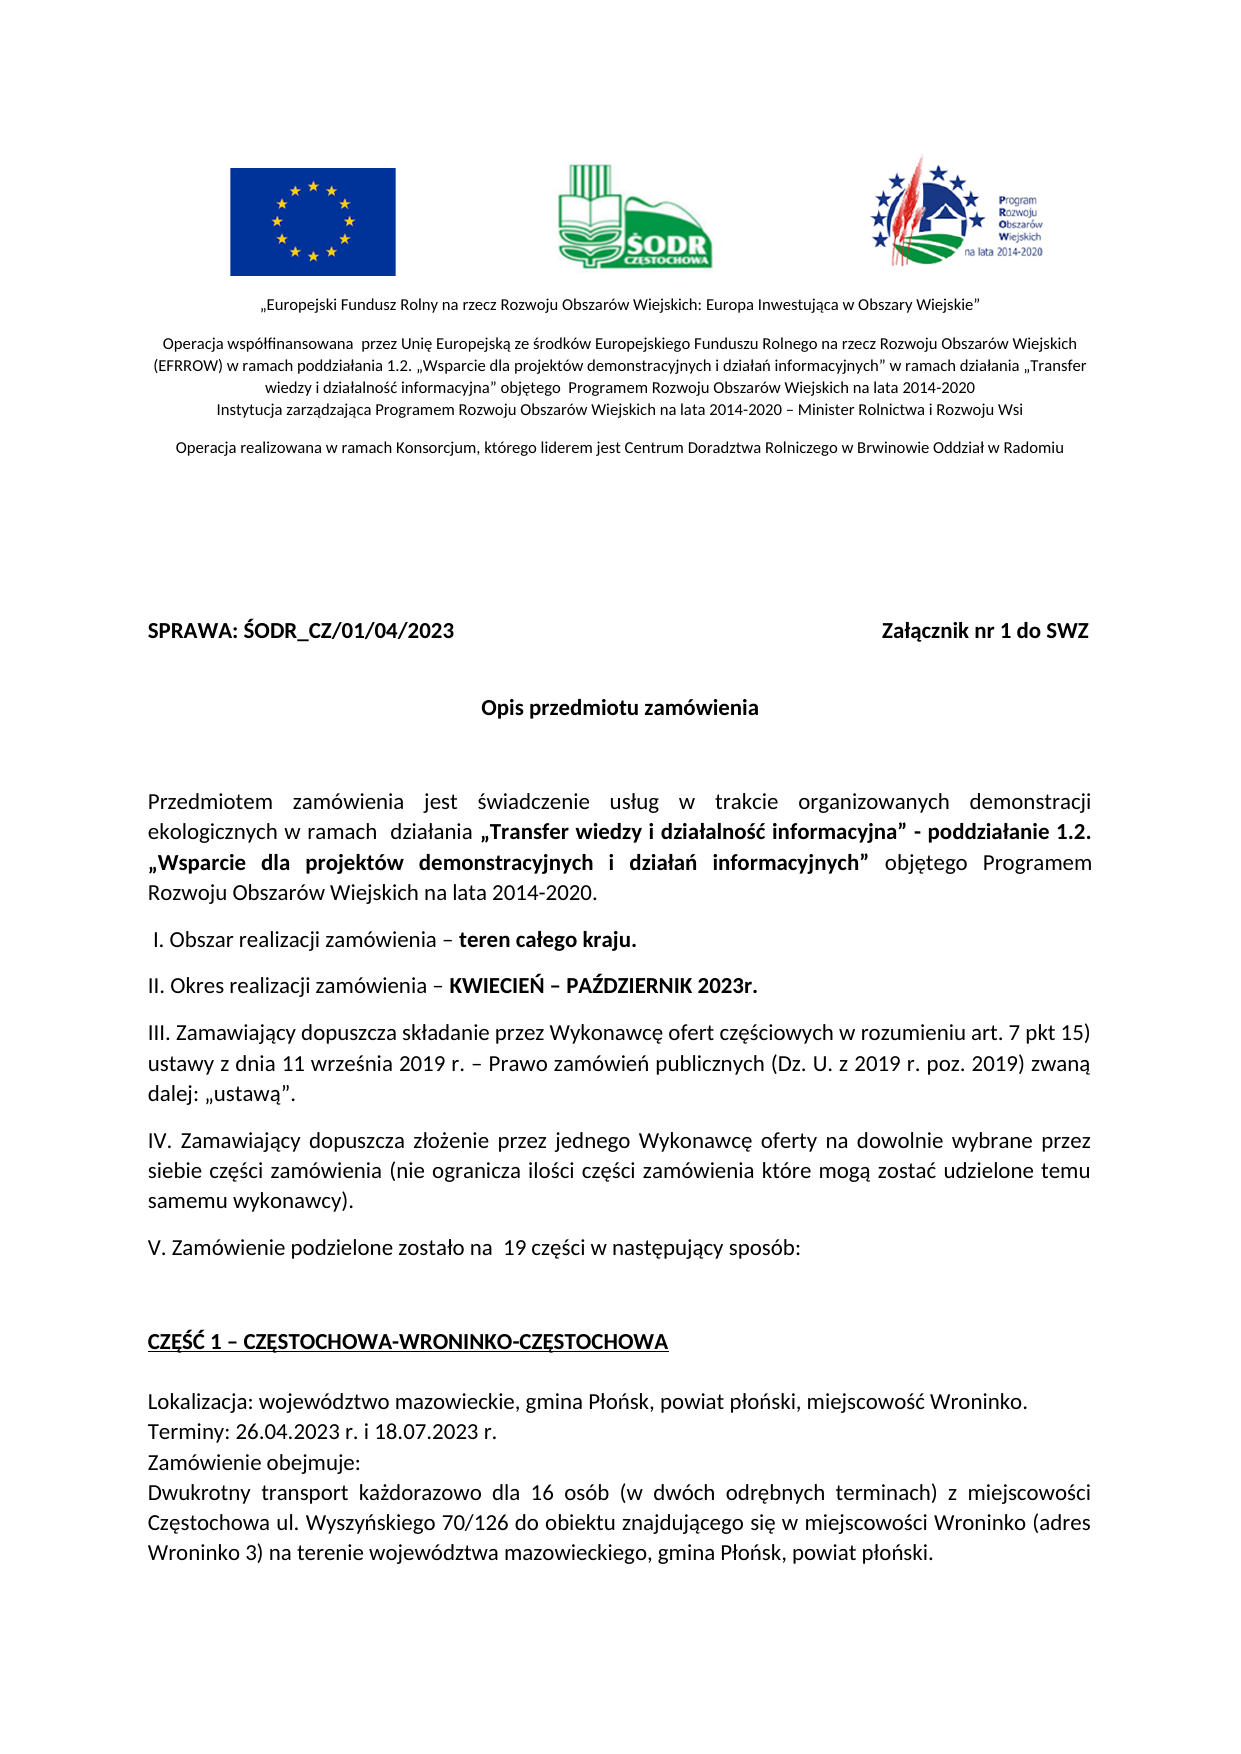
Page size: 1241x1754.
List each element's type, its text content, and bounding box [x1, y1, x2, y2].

text II. Okres realizacji zamówienia – KWIECIEŃ – PAŹDZIERNIK 2023r. [148, 972, 1093, 1000]
text Terminy: 26.04.2023 r. i 18.07.2023 r. [148, 1417, 1093, 1446]
text Lokalizacja: województwo mazowieckie, gmina Płońsk, powiat płoński, miejscowość Wroninko. [148, 1387, 1093, 1415]
text „Europejski Fundusz Rolny na rzecz Rozwoju Obszarów Wiejskich: Europa Inwestująca w Obszary Wiejskie” [148, 294, 1093, 315]
text Przedmiotem zamówienia jest świadczenie usług w trakcie organizowanych demonstracji ekologicznych w ramach działania „Transfer wiedzy i działalność informacyjna” - poddziałanie 1.2. „Wsparcie dla projektów demonstracyjnych i działań informacyjnych” objętego Programem Rozwoju Obszarów Wiejskich na lata 2014-2020. [148, 787, 1093, 906]
text Operacja realizowana w ramach Konsorcjum, którego liderem jest Centrum Doradztwa Rolniczego w Brwinowie Oddział w Radomiu [148, 437, 1093, 458]
text V. Zamówienie podzielone zostało na 19 części w następujący sposób: [148, 1233, 1093, 1261]
text Zamówienie obejmuje: [148, 1448, 1093, 1476]
text III. Zamawiający dopuszcza składanie przez Wykonawcę ofert częściowych w rozumieniu art. 7 pkt 15) ustawy z dnia 11 września 2019 r. – Prawo zamówień publicznych (Dz. U. z 2019 r. poz. 2019) zwaną dalej: „ustawą”. [148, 1018, 1093, 1107]
text CZĘŚĆ 1 – CZĘSTOCHOWA-WRONINKO-CZĘSTOCHOWA [148, 1327, 1093, 1355]
text Operacja współfinansowana przez Unię Europejską ze środków Europejskiego Funduszu Rolnego na rzecz Rozwoju Obszarów Wiejskich (EFRROW) w ramach poddziałania 1.2. „Wsparcie dla projektów demonstracyjnych i działań informacyjnych” w ramach działania „Transfer wiedzy i działalność informacyjna” objętego Programem Rozwoju Obszarów Wiejskich na lata 2014-2020 Instytucja zarządzająca Programem Rozwoju Obszarów Wiejskich na lata 2014-2020 – Minister Rolnictwa i Rozwoju Wsi [148, 333, 1093, 419]
text IV. Zamawiający dopuszcza złożenie przez jednego Wykonawcę oferty na dowolnie wybrane przez siebie części zamówienia (nie ogranicza ilości części zamówienia które mogą zostać udzielone temu samemu wykonawcy). [148, 1126, 1093, 1214]
text Dwukrotny transport każdorazowo dla 16 osób (w dwóch odrębnych terminach) z miejscowości Częstochowa ul. Wyszyńskiego 70/126 do obiektu znajdującego się w miejscowości Wroninko (adres Wroninko 3) na terenie województwa mazowieckiego, gmina Płońsk, powiat płoński. [148, 1478, 1093, 1566]
text Opis przedmiotu zamówienia [148, 693, 1093, 722]
picture [551, 158, 723, 276]
text SPRAWA: ŚODR_CZ/01/04/2023 Załącznik nr 1 do SWZ [148, 616, 1093, 675]
picture [230, 168, 396, 276]
picture [862, 147, 1056, 276]
text I. Obszar realizacji zamówienia – teren całego kraju. [148, 925, 1093, 953]
